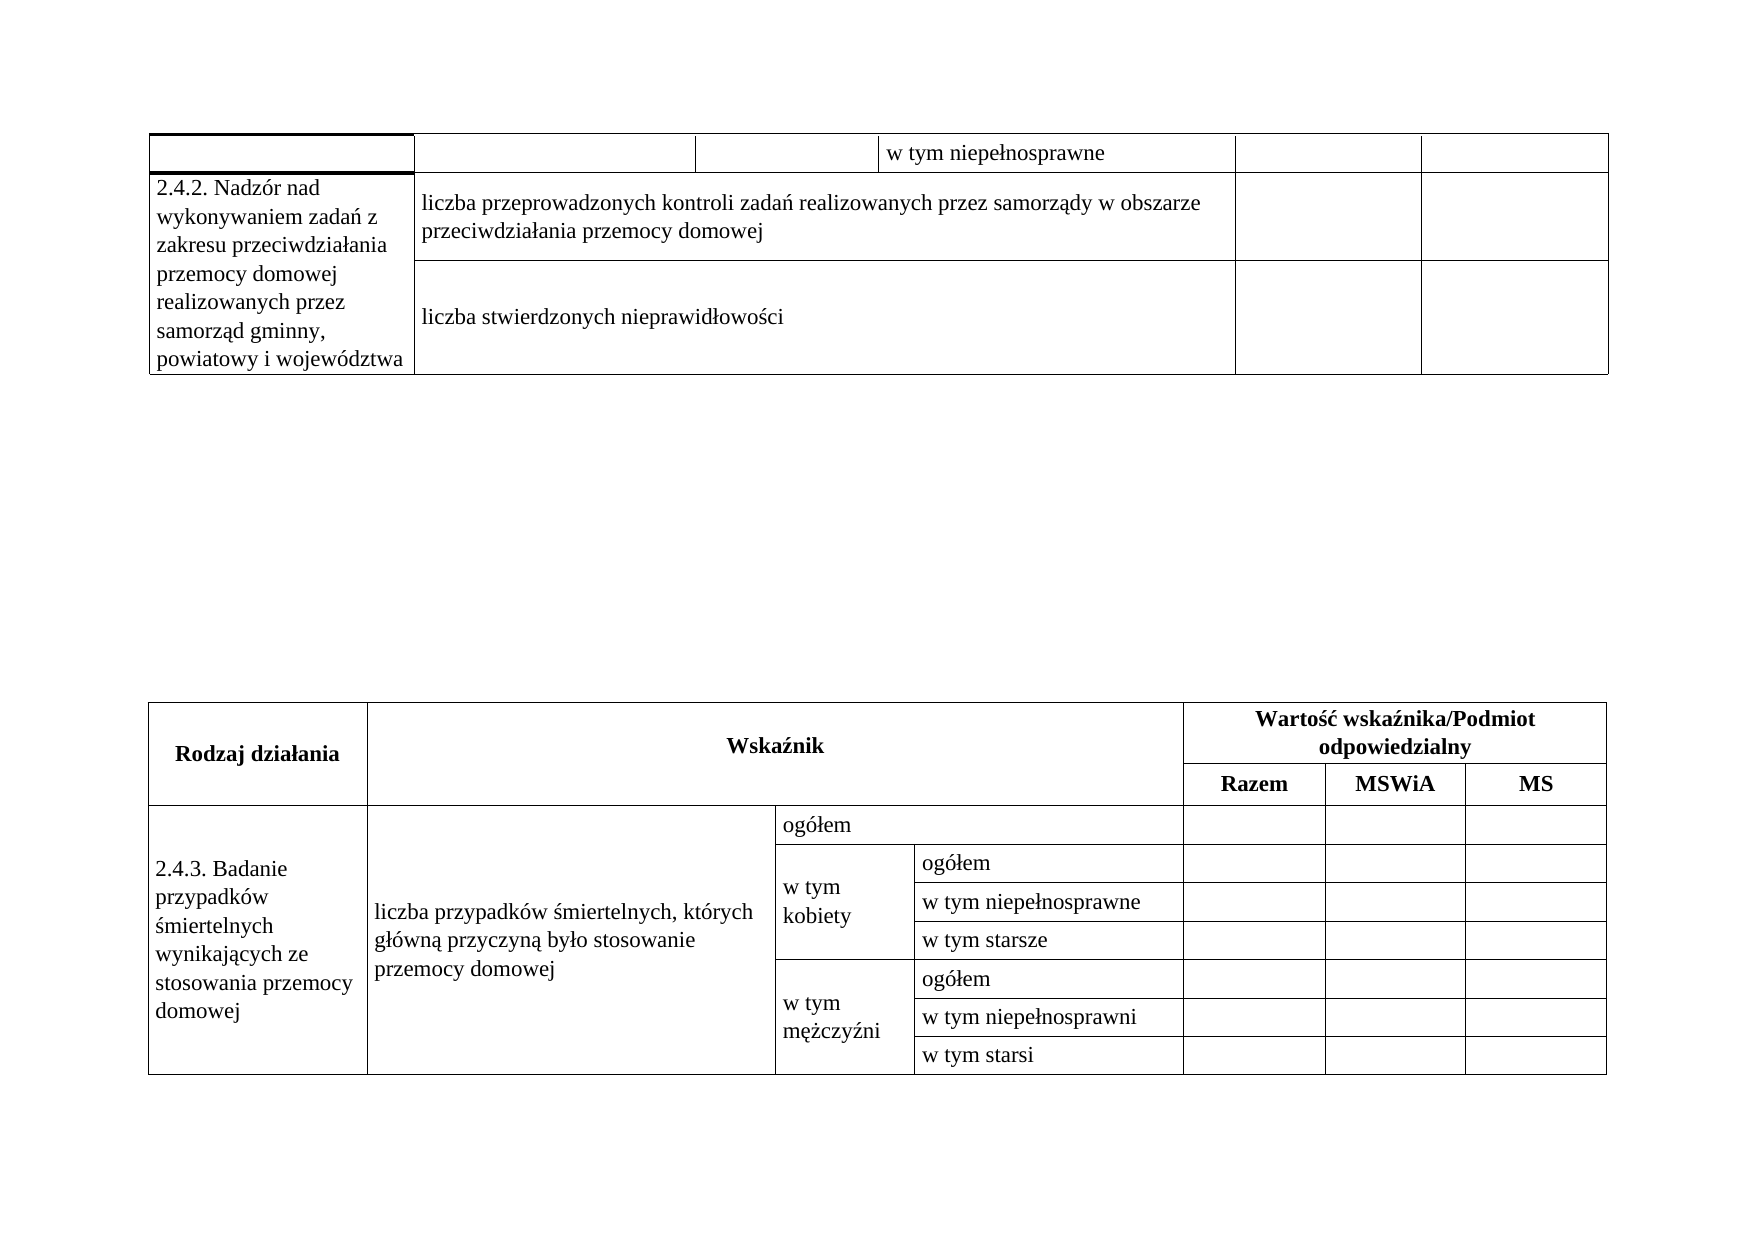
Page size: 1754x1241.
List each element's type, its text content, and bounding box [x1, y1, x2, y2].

table_cell liczba przypadków śmiertelnych, których główną przyczyną było stosowanie przemocy domowej [368, 806, 775, 1074]
table_cell ogółem [915, 960, 1183, 997]
table_cell [1326, 845, 1465, 882]
table_cell Razem [1184, 764, 1325, 805]
table_cell [1422, 173, 1608, 260]
table_header Rodzaj działania [149, 703, 367, 805]
table_cell [1466, 806, 1606, 844]
table_cell [1184, 1037, 1325, 1074]
table_cell [1326, 1037, 1465, 1074]
table_header Wartość wskaźnika/Podmiot odpowiedzialny [1184, 703, 1606, 763]
table_cell [1184, 845, 1325, 882]
table_cell w tym kobiety [776, 845, 914, 959]
table_cell [1466, 883, 1606, 921]
table_cell w tym niepełnosprawne [879, 134, 1235, 171]
table_cell [1466, 960, 1606, 997]
table_cell w tym niepełnosprawni [915, 999, 1183, 1036]
table_cell [1236, 173, 1421, 260]
table_cell [1466, 845, 1606, 882]
table_cell [1184, 883, 1325, 921]
table_cell [1326, 960, 1465, 997]
table_cell ogółem [915, 845, 1183, 882]
table_cell [1466, 999, 1606, 1036]
table_header Wskaźnik [368, 703, 1183, 805]
table_cell w tym mężczyźni [776, 960, 914, 1074]
table_cell liczba stwierdzonych nieprawidłowości [415, 261, 1235, 373]
table_cell [1466, 1037, 1606, 1074]
table_cell ogółem [776, 806, 1183, 844]
table_cell [1466, 922, 1606, 959]
table_cell [1236, 261, 1421, 373]
table_cell liczba przeprowadzonych kontroli zadań realizowanych przez samorządy w obszarze przeciwdziałania przemocy domowej [415, 173, 1235, 260]
table_cell [1184, 999, 1325, 1036]
table_cell 2.4.3. Badanie przypadków śmiertelnych wynikających ze stosowania przemocy domowej [149, 806, 367, 1074]
table_cell MSWiA [1326, 764, 1465, 805]
table_cell [1326, 922, 1465, 959]
table_cell [1184, 806, 1325, 844]
table_cell [1421, 134, 1608, 171]
table_cell 2.4.2. Nadzór nad wykonywaniem zadań z zakresu przeciwdziałania przemocy domowej realizowanych przez samorząd gminny, powiatowy i województwa [150, 175, 414, 373]
table_cell [1326, 883, 1465, 921]
table_cell [1422, 261, 1608, 373]
table_cell w tym starsi [915, 1037, 1183, 1074]
table_cell w tym starsze [915, 922, 1183, 959]
table_cell [1326, 806, 1465, 844]
table_cell w tym dzieci [695, 134, 879, 171]
table_cell [1184, 922, 1325, 959]
table_cell [1184, 960, 1325, 997]
table_cell [1326, 999, 1465, 1036]
table_cell [1235, 134, 1421, 171]
table_cell w tym niepełnosprawne [915, 883, 1183, 921]
table_cell MS [1466, 764, 1606, 805]
